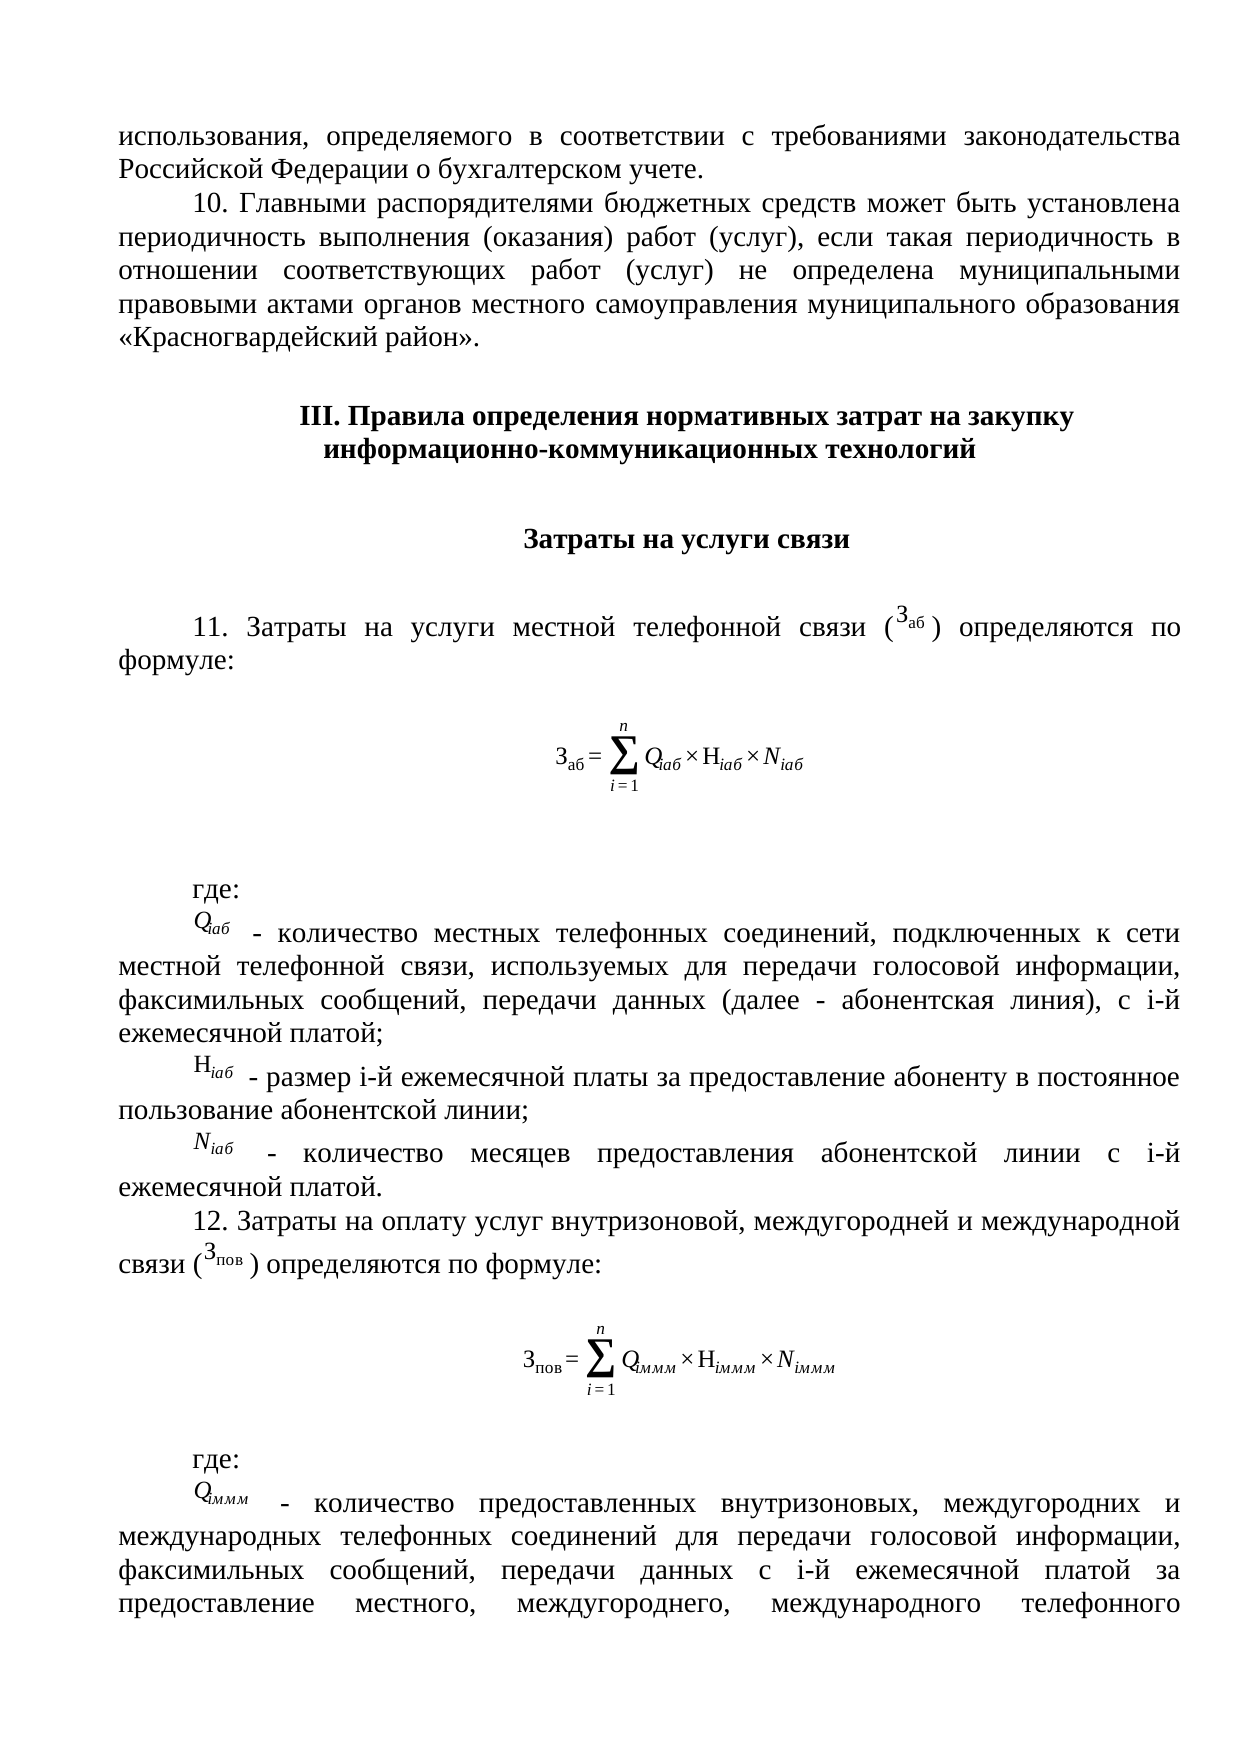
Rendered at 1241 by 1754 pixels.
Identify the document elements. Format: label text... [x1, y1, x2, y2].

text 12. Затраты на оплату услуг внутризоновой, междугородней и международной связи () определяются по формуле: [118, 1203, 1181, 1279]
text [118, 118, 1181, 185]
text 10. Главными распорядителями бюджетных средств может быть установлена периодичность выполнения (оказания) работ (услуг), если такая периодичность в отношении соответствующих работ (услуг) не определена муниципальными правовыми актами органов местного самоуправления муниципального образования «Красногвардейский район». [118, 185, 1181, 353]
text III. Правила определения нормативных затрат на закупку информационно-коммуникационных технологий [118, 398, 1181, 465]
text - размер i-й ежемесячной платы за предоставление абоненту в постоянное пользование абонентской линии; [118, 1049, 1181, 1126]
text где: [118, 1442, 1181, 1475]
text где: [118, 872, 1181, 905]
text - количество месяцев предоставления абонентской линии с i-й ежемесячной платой. [118, 1126, 1181, 1203]
text - количество местных телефонных соединений, подключенных к сети местной телефонной связи, используемых для передачи голосовой информации, факсимильных сообщений, передачи данных (далее - абонентская линия), с i-й ежемесячной платой; [118, 905, 1181, 1049]
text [118, 1475, 1181, 1619]
text 11. Затраты на услуги местной телефонной связи () определяются по формуле: [118, 599, 1181, 676]
text Затраты на услуги связи [118, 521, 1181, 554]
